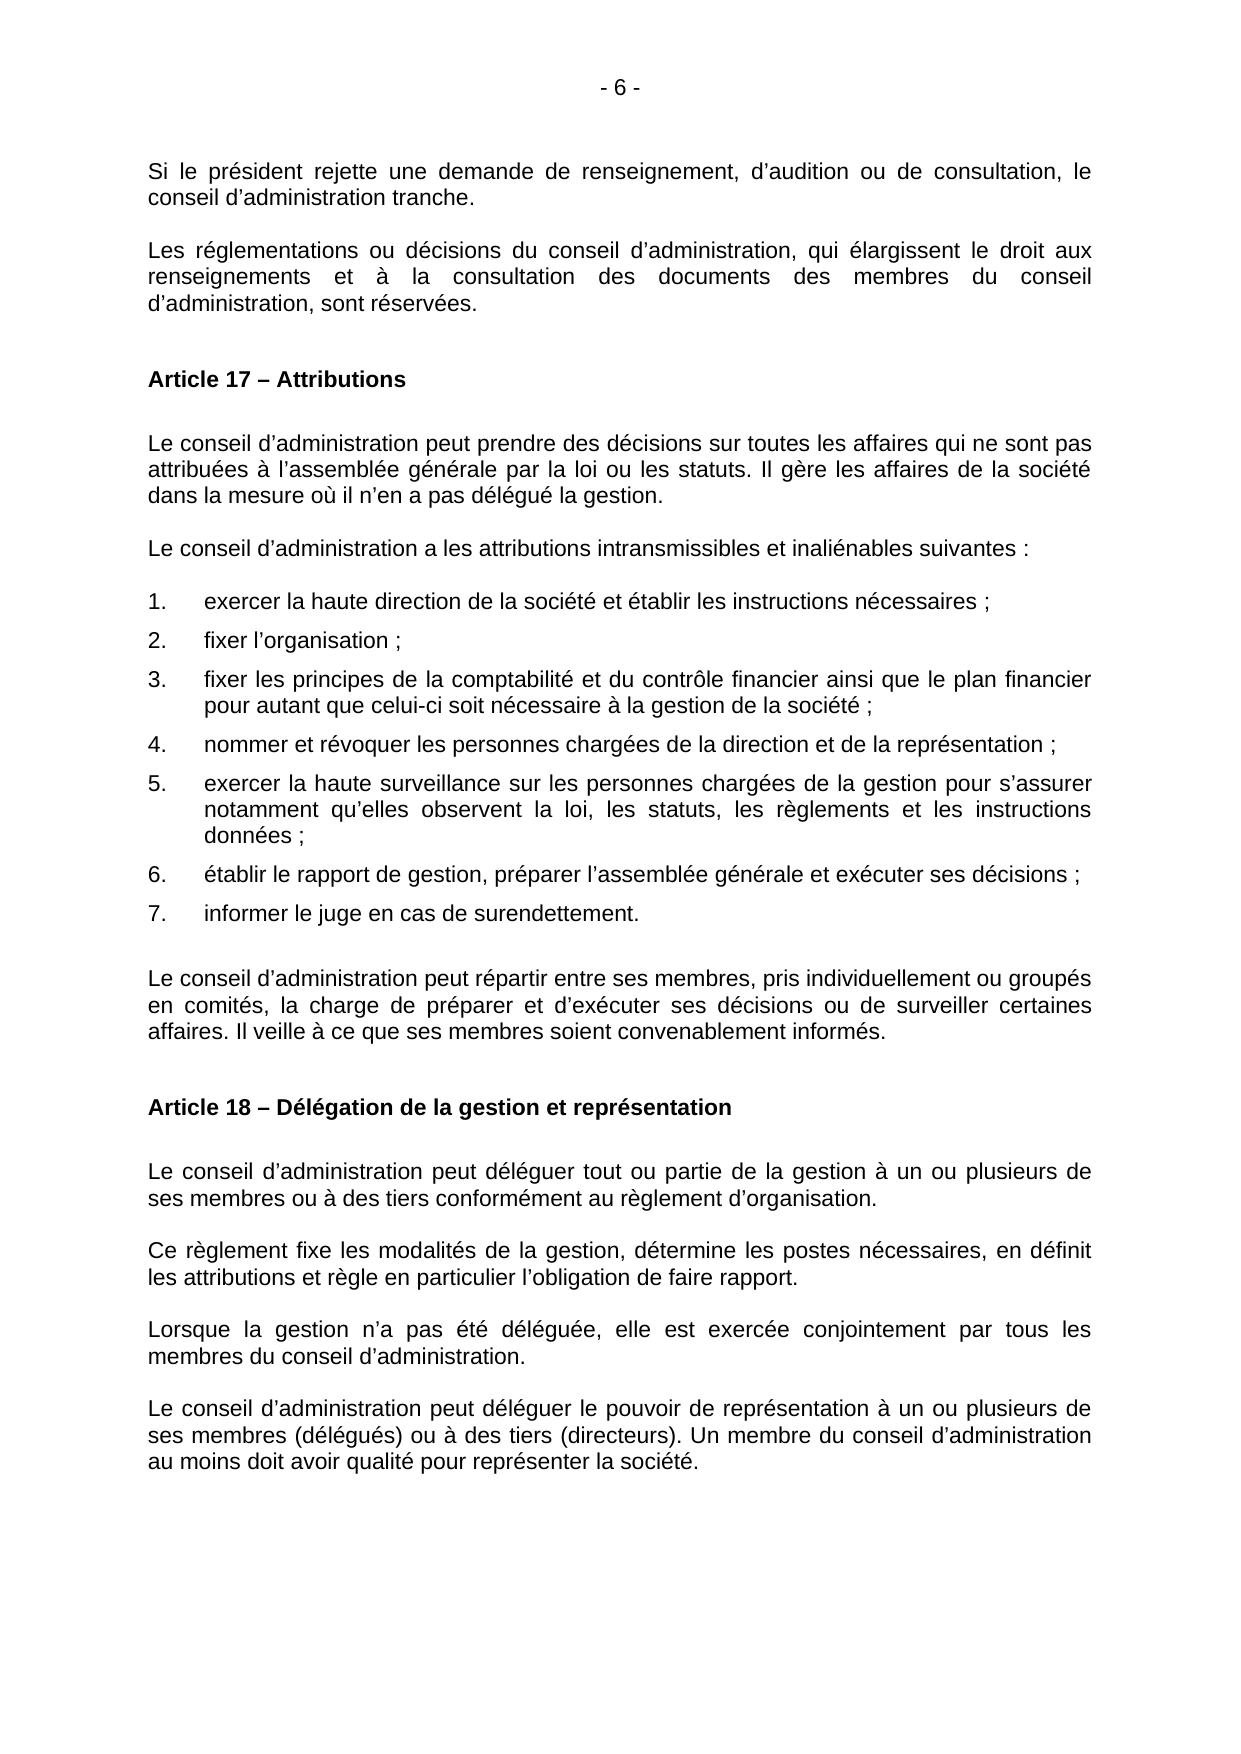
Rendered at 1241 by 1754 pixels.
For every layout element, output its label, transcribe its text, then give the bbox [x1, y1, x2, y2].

text Le conseil d’administration peut déléguer tout ou partie de la gestion à un ou plusieurs de ses membres ou à des tiers conformément au règlement d’organisation. [148, 1158, 1092, 1211]
text Les réglementations ou décisions du conseil d’administration, qui élargissent le droit aux renseignements et à la consultation des documents des membres du conseil d’administration, sont réservées. [148, 237, 1092, 316]
text Le conseil d’administration peut répartir entre ses membres, pris individuellement ou groupés en comités, la charge de préparer et d’exécuter ses décisions ou de surveiller certaines affaires. Il veille à ce que ses membres soient convenablement informés. [148, 965, 1092, 1044]
text 7. informer le juge en cas de surendettement. [148, 900, 1092, 926]
text 4. nommer et révoquer les personnes chargées de la direction et de la représentation ; [148, 731, 1092, 757]
text 6. établir le rapport de gestion, préparer l’assemblée générale et exécuter ses décisions ; [148, 861, 1092, 887]
text Ce règlement fixe les modalités de la gestion, détermine les postes nécessaires, en définit les attributions et règle en particulier l’obligation de faire rapport. [148, 1237, 1092, 1290]
text 5. exercer la haute surveillance sur les personnes chargées de la gestion pour s’assurer notamment qu’elles observent la loi, les statuts, les règlements et les instructions données ; [148, 769, 1092, 849]
text Lorsque la gestion n’a pas été déléguée, elle est exercée conjointement par tous les membres du conseil d’administration. [148, 1316, 1092, 1369]
text Si le président rejette une demande de renseignement, d’audition ou de consultation, le conseil d’administration tranche. [148, 158, 1092, 210]
text 2. fixer l’organisation ; [148, 627, 1092, 653]
text 1. exercer la haute direction de la société et établir les instructions nécessaires ; [148, 588, 1092, 614]
text Le conseil d’administration peut déléguer le pouvoir de représentation à un ou plusieurs de ses membres (délégués) ou à des tiers (directeurs). Un membre du conseil d’administration au moins doit avoir qualité pour représenter la société. [148, 1395, 1092, 1474]
text 3. fixer les principes de la comptabilité et du contrôle financier ainsi que le plan financier pour autant que celui-ci soit nécessaire à la gestion de la société ; [148, 666, 1092, 718]
subtitle Article 17 – Attributions [148, 366, 1092, 392]
text Le conseil d’administration a les attributions intransmissibles et inaliénables suivantes : [148, 535, 1092, 561]
subtitle Article 18 – Délégation de la gestion et représentation [148, 1094, 1092, 1121]
text Le conseil d’administration peut prendre des décisions sur toutes les affaires qui ne sont pas attribuées à l’assemblée générale par la loi ou les statuts. Il gère les affaires de la société dans la mesure où il n’en a pas délégué la gestion. [148, 430, 1092, 509]
